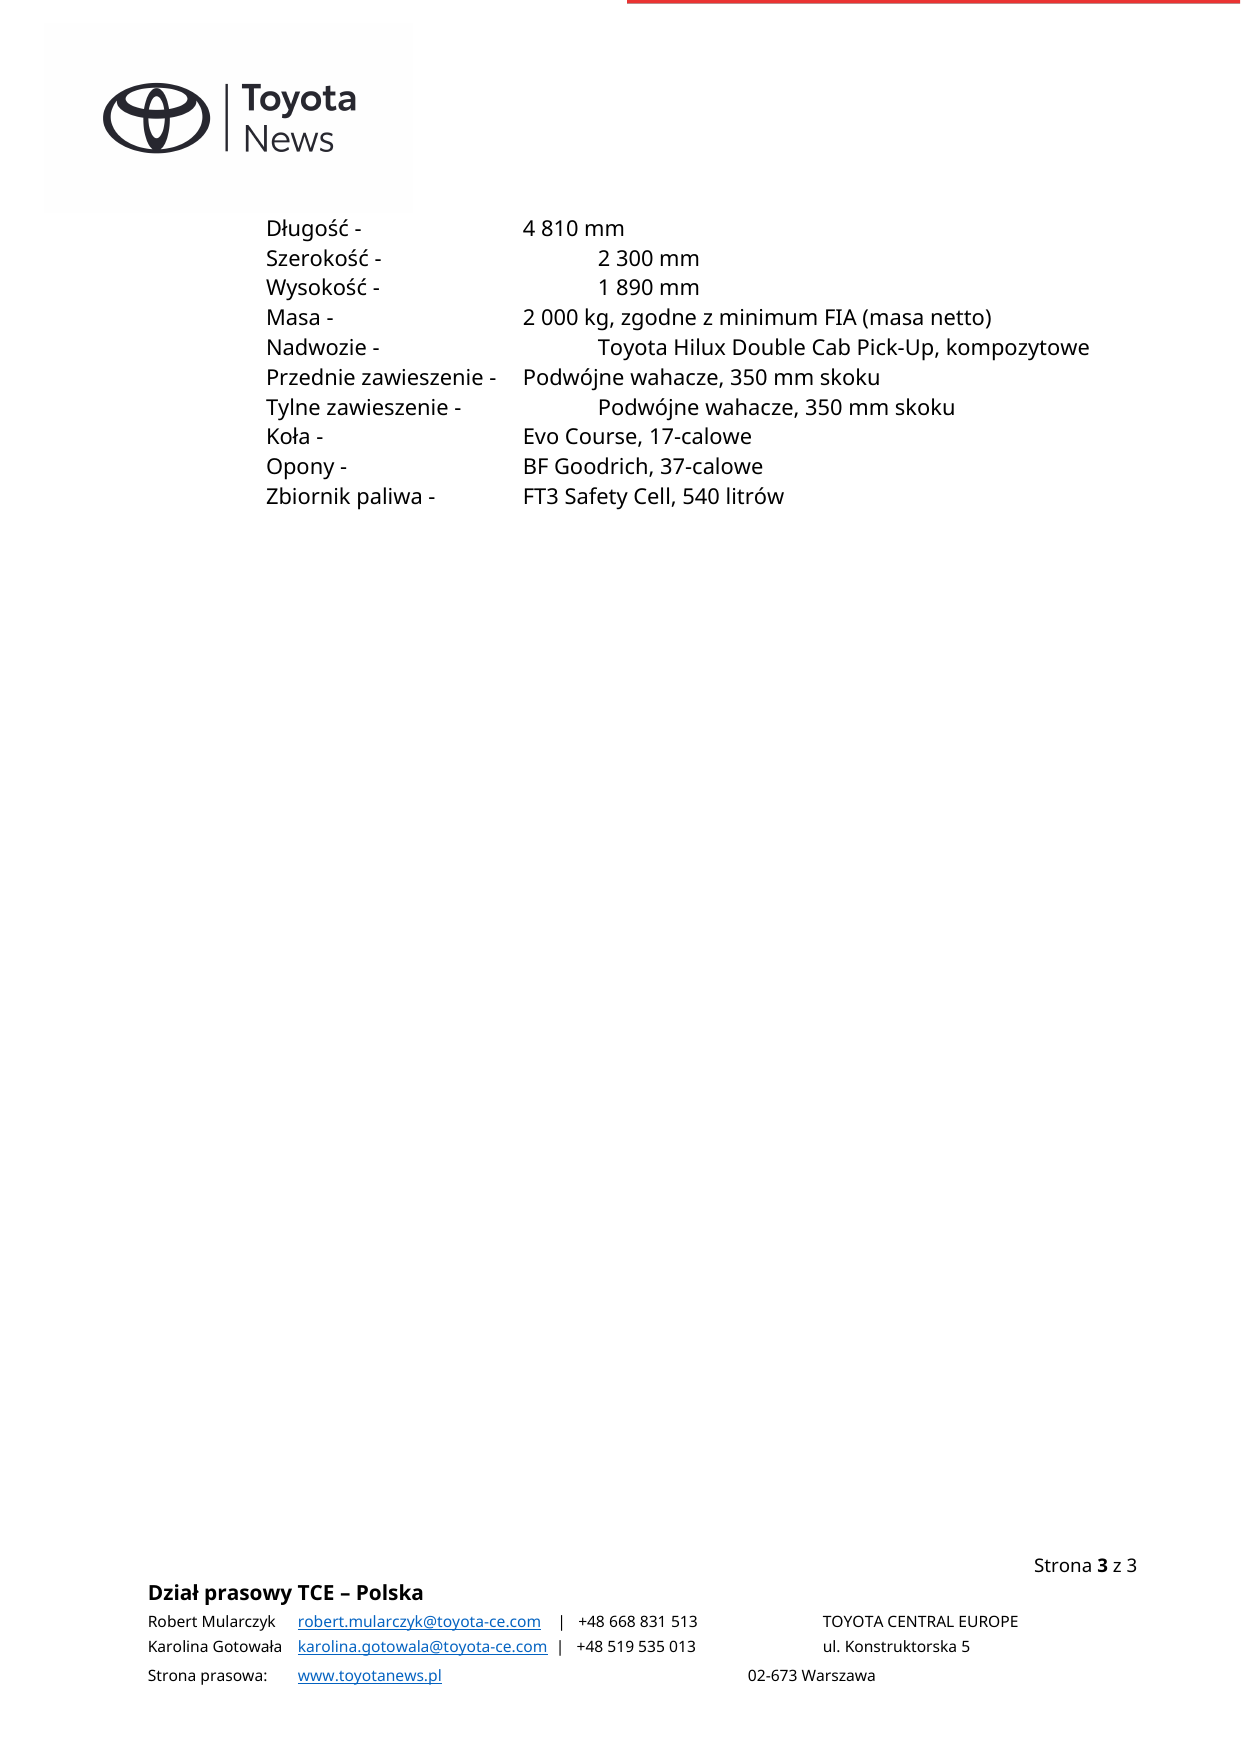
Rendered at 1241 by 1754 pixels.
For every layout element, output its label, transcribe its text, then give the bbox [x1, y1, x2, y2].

picture [44, 23, 413, 213]
picture [626, 0, 1241, 4]
text Przednie zawieszenie - Podwójne wahacze, 350 mm skoku [266, 362, 1137, 391]
text Długość - 4 810 mm [266, 213, 1137, 242]
text Nadwozie - Toyota Hilux Double Cab Pick-Up, kompozytowe [266, 332, 1137, 362]
text Zbiornik paliwa - FT3 Safety Cell, 540 litrów [266, 481, 1137, 511]
text Szerokość - 2 300 mm [266, 242, 1137, 272]
text Masa - 2 000 kg, zgodne z minimum FIA (masa netto) [266, 302, 1137, 332]
text Wysokość - 1 890 mm [266, 272, 1137, 302]
text Opony - BF Goodrich, 37-calowe [266, 451, 1137, 481]
text Koła - Evo Course, 17-calowe [266, 421, 1137, 451]
text Tylne zawieszenie - Podwójne wahacze, 350 mm skoku [266, 391, 1137, 421]
